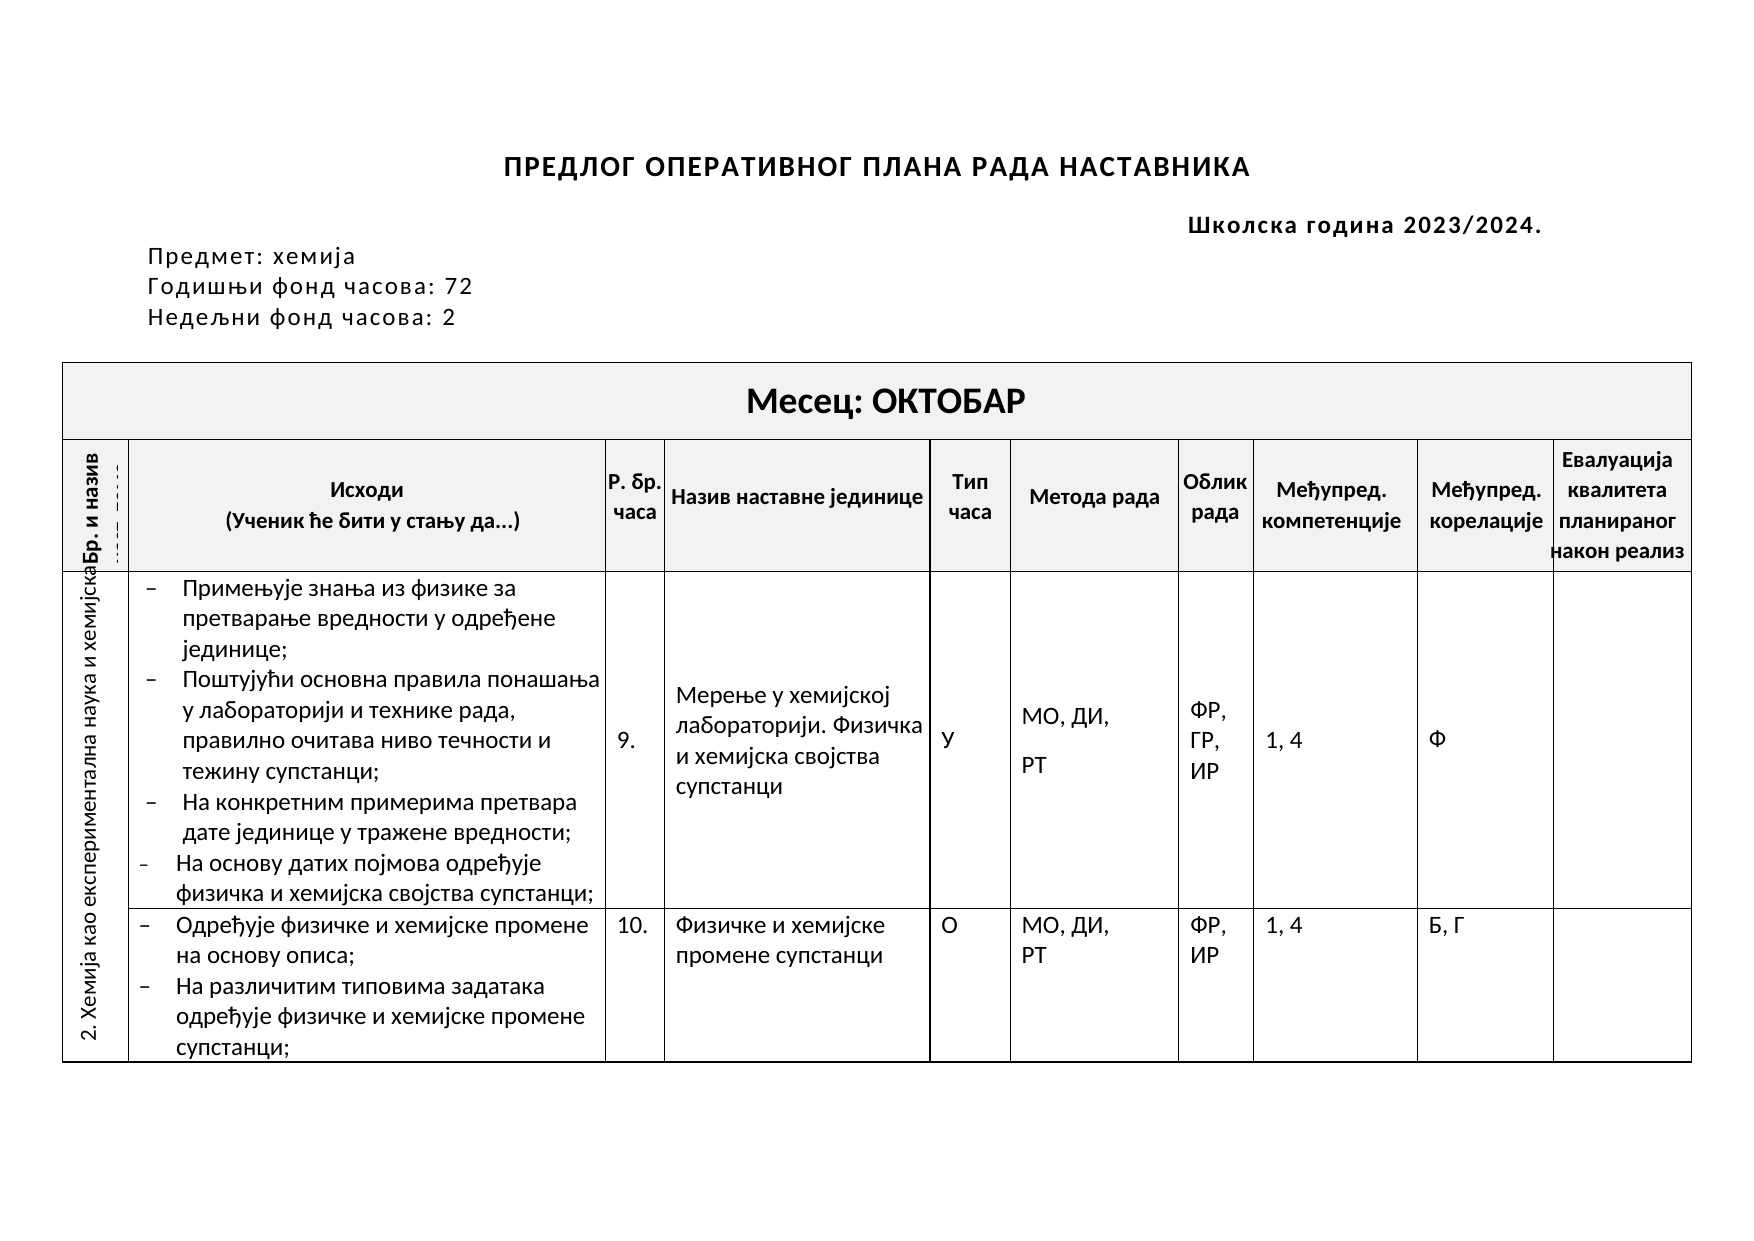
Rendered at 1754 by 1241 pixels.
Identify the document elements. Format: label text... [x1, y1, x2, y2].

table_header Месец: ОКТОБАР [63, 363, 1691, 439]
table_cell Метода рада [1011, 440, 1178, 571]
table_cell [1554, 909, 1691, 1061]
table_cell [1554, 572, 1691, 908]
table_cell Одређује физичке и хемијске промене на основу описа; На различитим типовима задатака одређује физичке и хемијске промене супстанци; [129, 909, 605, 1061]
table_cell У [931, 572, 1010, 908]
table_cell Исходи (Ученик ће бити у стању да...) [129, 440, 605, 571]
table_cell О [931, 909, 1010, 1061]
table_cell Мерење у хемијској лабораторији. Физичка и хемијска својства супстанци [665, 572, 929, 908]
table_cell 1, 4 [1254, 572, 1417, 908]
table_cell Примењује знања из физике за претварање вредности у одређене јединице; Поштујући основна правила понашања у лабораторији и технике рада, правилно очитава ниво течности и тежину супстанци; На конкретним примерима претвара дате јединице у тражене вредности; На основу датих појмова одређује физичка и хемијска својства супстанци; [129, 572, 605, 908]
table_cell Евалуација квалитета планираног након реализ [1554, 440, 1691, 571]
table_cell 9. [606, 572, 664, 908]
table_cell Тип часа [931, 440, 1010, 571]
text Предмет: хемија [148, 240, 1606, 271]
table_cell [665, 909, 929, 1061]
text Годишњи фонд часова: 72 [148, 271, 1606, 301]
table_cell ФР, ГР, ИР [1179, 572, 1253, 908]
table_cell Ф [1418, 572, 1553, 908]
table_cell Бр. и назив наст. теме [63, 440, 128, 571]
table_cell Међупред. корелације [1418, 440, 1553, 571]
table_cell Р. бр. часа [606, 440, 664, 571]
text Школска година 2023/2024. [1048, 209, 1606, 240]
text ПРЕДЛОГ ОПЕРАТИВНОГ ПЛАНА РАДА НАСТАВНИКА [148, 148, 1606, 183]
table_cell Међупред. компетенције [1254, 440, 1417, 571]
table_cell 2. Хемија као експериментална наука и хемијска лабораторија [63, 572, 128, 1061]
table_cell Облик рада [1179, 440, 1253, 571]
table_cell МО, ДИ, РТ [1011, 909, 1178, 1061]
table_cell МО, ДИ, РТ [1011, 572, 1178, 908]
table_cell Назив наставне јединице [665, 440, 929, 571]
table_cell ФР, ИР [1179, 909, 1253, 1061]
text Недељни фонд часова: 2 [148, 301, 1606, 332]
table_cell Б, Г [1418, 909, 1553, 1061]
table_cell 1, 4 [1254, 909, 1417, 1061]
table_cell 10. [606, 909, 664, 1061]
